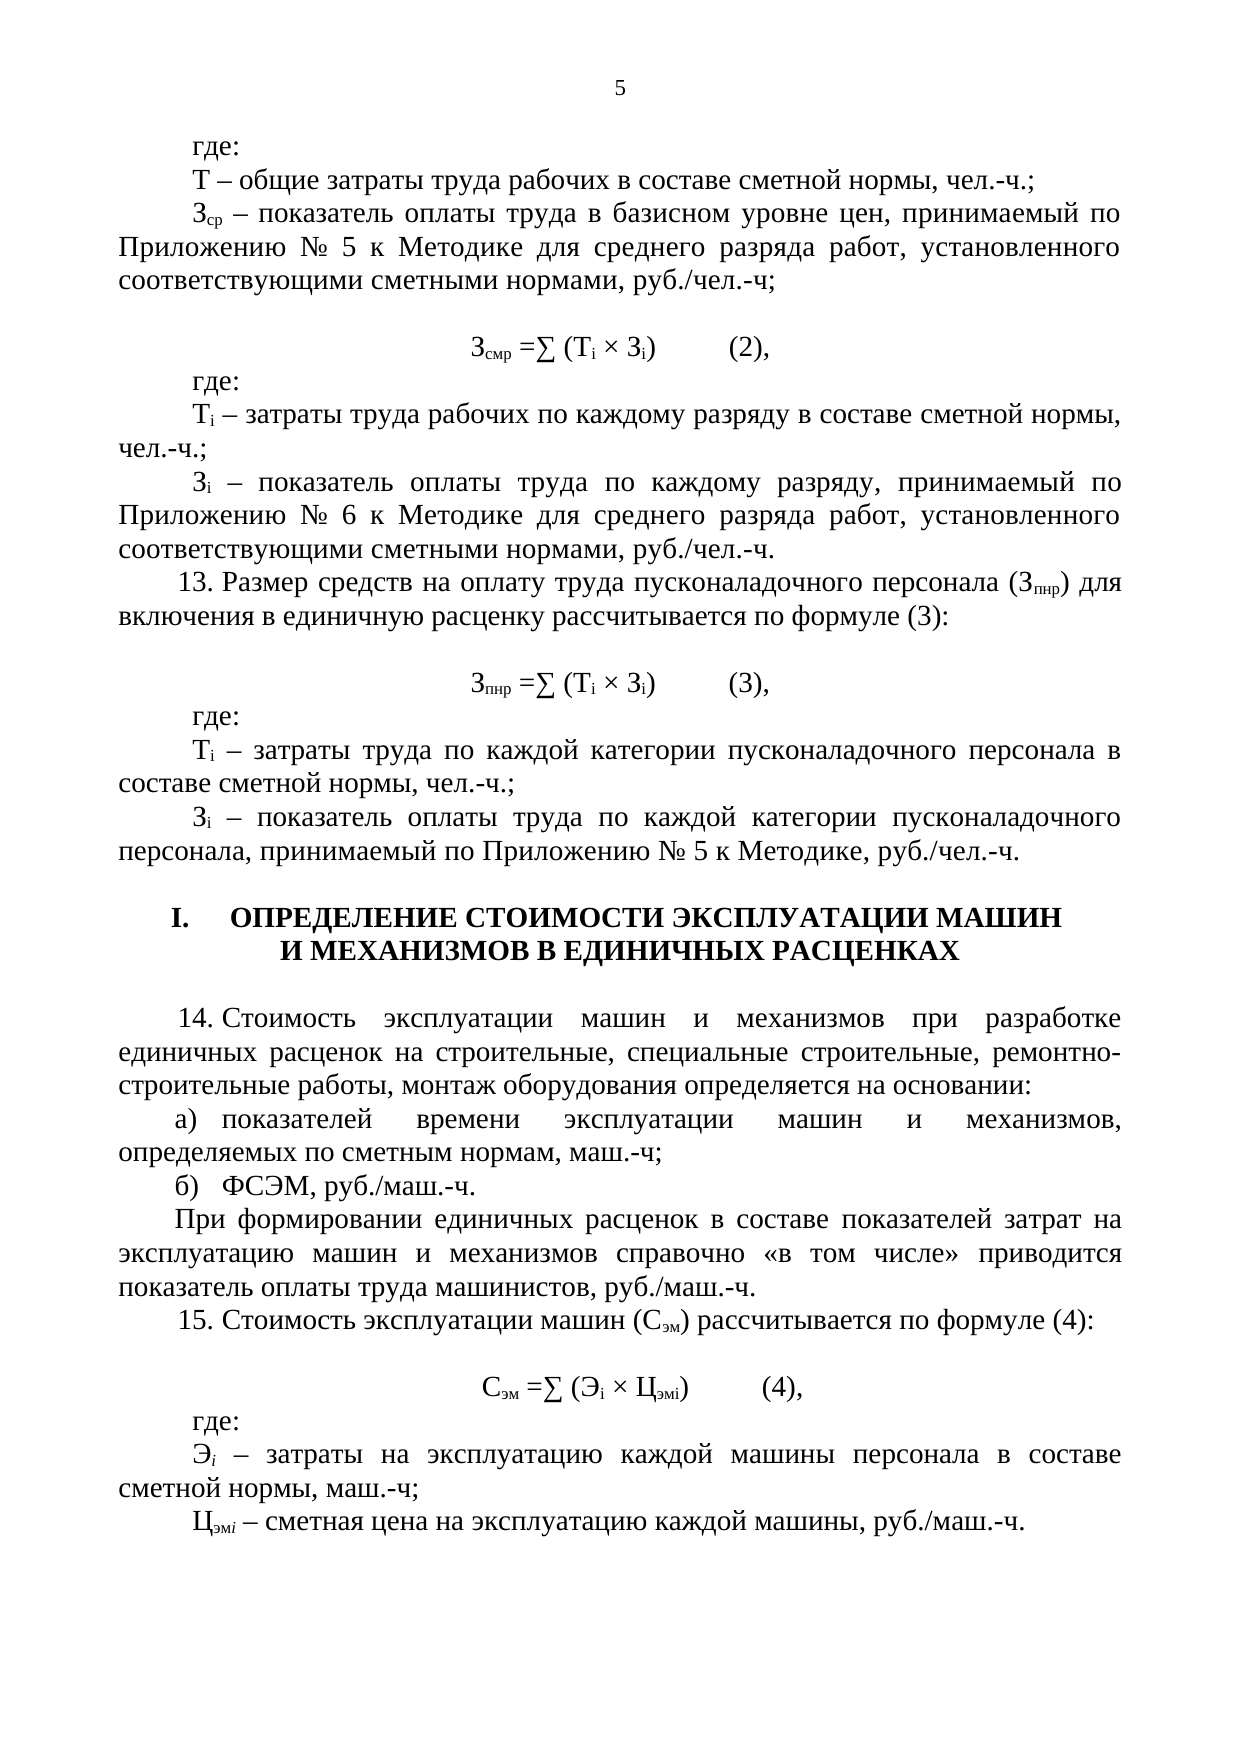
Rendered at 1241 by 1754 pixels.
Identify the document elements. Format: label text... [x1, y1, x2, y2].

list Размер средств на оплату труда пусконаладочного персонала (Зпнр) для включения в единичную расценку рассчитывается по формуле (3): [118, 564, 1122, 631]
list Стоимость эксплуатации машин и механизмов при разработке единичных расценок на строительные, специальные строительные, ремонтно-строительные работы, монтаж оборудования определяется на основании: [118, 1000, 1122, 1101]
text Тi – затраты труда по каждой категории пусконаладочного персонала в составе сметной нормы, чел.-ч.; [118, 732, 1122, 799]
text Зпнр =∑ (Тi × Зi) (3), [118, 665, 1122, 698]
text При формировании единичных расценок в составе показателей затрат на эксплуатацию машин и механизмов справочно «в том числе» приводится показатель оплаты труда машинистов, руб./маш.-ч. [118, 1202, 1122, 1302]
title ОПРЕДЕЛЕНИЕ СТОИМОСТИ ЭКСПЛУАТАЦИИ МАШИН И МЕХАНИЗМОВ В ЕДИНИЧНЫХ РАСЦЕНКАХ [118, 900, 1122, 967]
text Зi – показатель оплаты труда по каждому разряду, принимаемый по Приложению № 6 к Методике для среднего разряда работ, установленного соответствующими сметными нормами, руб./чел.-ч. [118, 464, 1122, 564]
text Т – общие затраты труда рабочих в составе сметной нормы, чел.-ч.; [118, 162, 1122, 195]
text Цэмi – сметная цена на эксплуатацию каждой машины, руб./маш.-ч. [118, 1503, 1122, 1537]
text Сэм =∑ (Эi × Цэмi) (4), [162, 1369, 1122, 1403]
text Тi – затраты труда рабочих по каждому разряду в составе сметной нормы, чел.-ч.; [118, 397, 1122, 464]
list Стоимость эксплуатации машин (Сэм) рассчитывается по формуле (4): [118, 1302, 1122, 1336]
text где: [118, 363, 1122, 397]
text где: [118, 698, 1122, 732]
text Зi – показатель оплаты труда по каждой категории пусконаладочного персонала, принимаемый по Приложению № 5 к Методике, руб./чел.-ч. [118, 799, 1122, 866]
text Зсмр =∑ (Тi × Зi) (2), [118, 329, 1122, 363]
list ФСЭМ, руб./маш.-ч. [118, 1168, 1122, 1202]
text где: [118, 128, 1122, 162]
text Зср – показатель оплаты труда в базисном уровне цен, принимаемый по Приложению № 5 к Методике для среднего разряда работ, установленного соответствующими сметными нормами, руб./чел.-ч; [118, 195, 1122, 296]
text где: [118, 1403, 1122, 1436]
list показателей времени эксплуатации машин и механизмов, определяемых по сметным нормам, маш.-ч; [118, 1101, 1122, 1168]
text Эi – затраты на эксплуатацию каждой машины персонала в составе сметной нормы, маш.-ч; [118, 1436, 1122, 1503]
